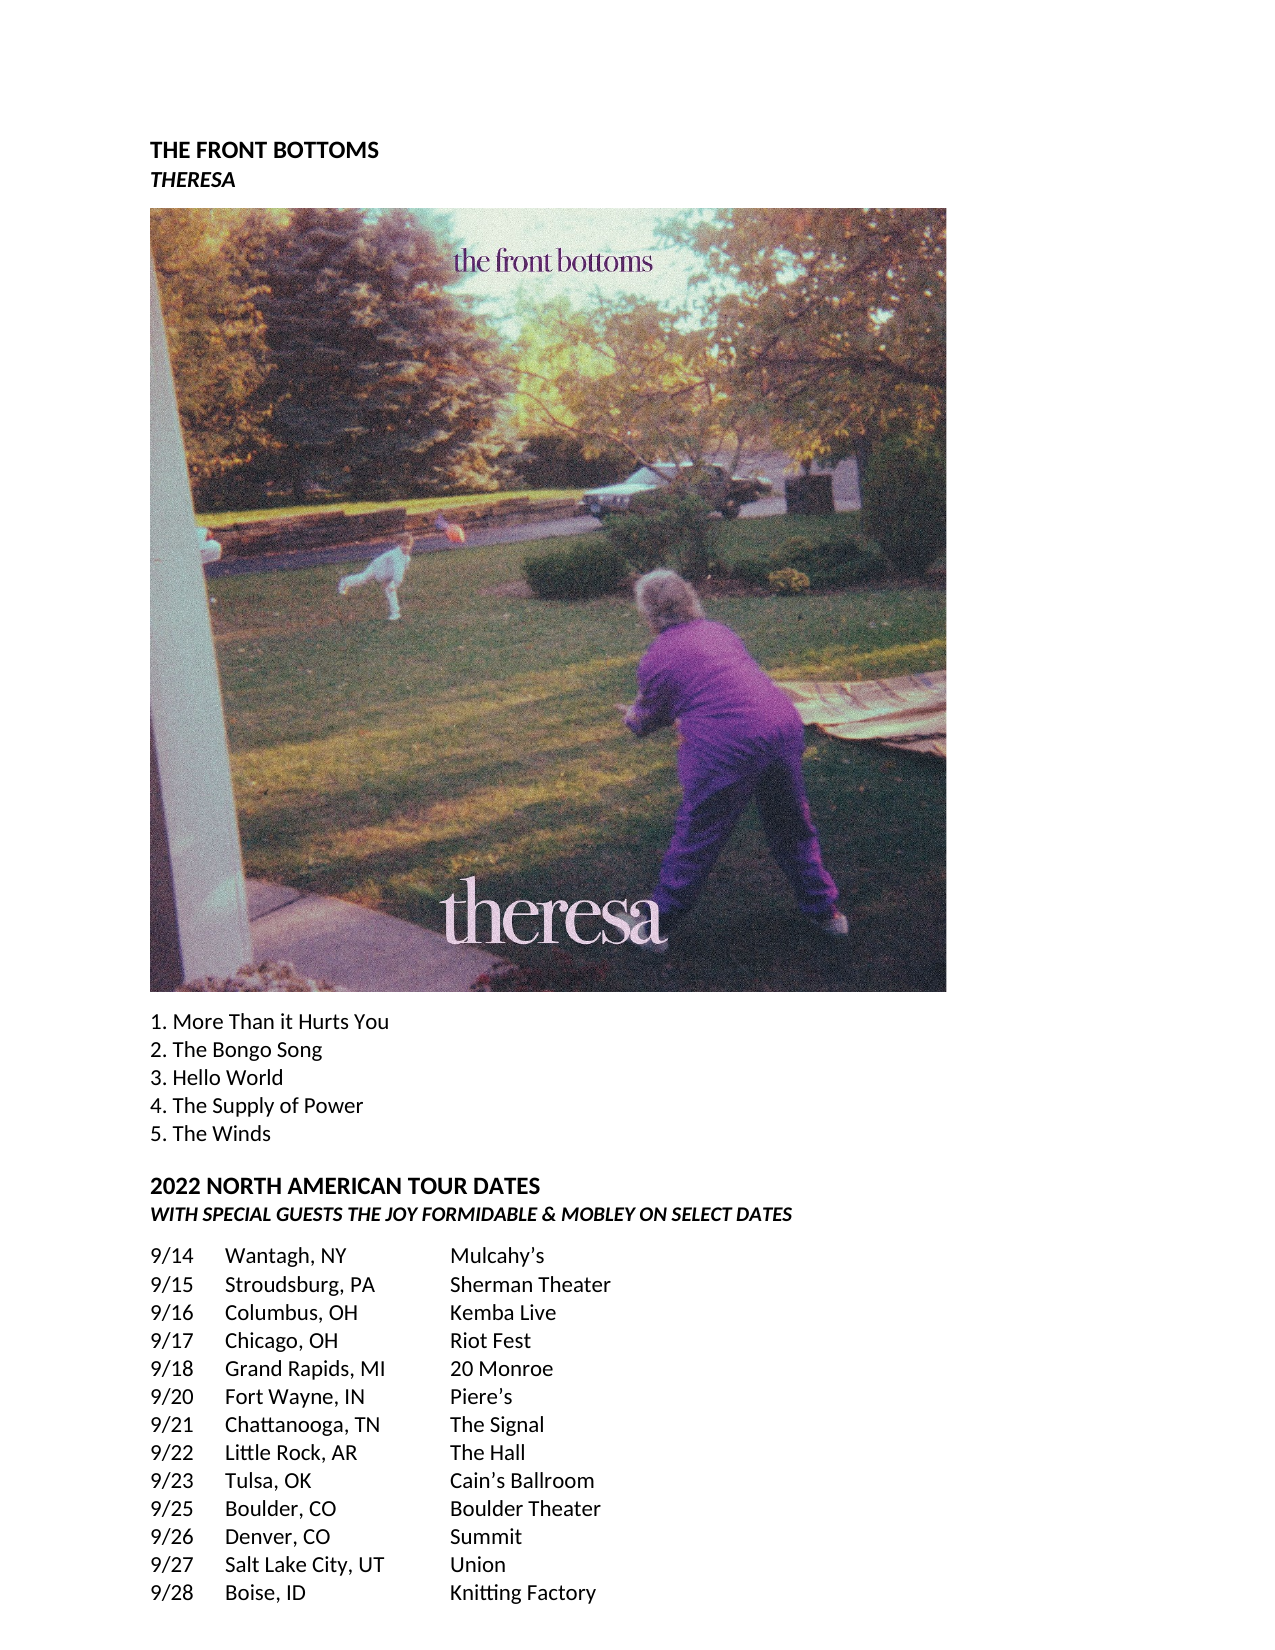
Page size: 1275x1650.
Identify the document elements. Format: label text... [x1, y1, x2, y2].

text 4. The Supply of Power [150, 1091, 1125, 1119]
text THE FRONT BOTTOMS [150, 134, 1125, 165]
text 2. The Bongo Song [150, 1035, 1125, 1063]
text 3. Hello World [150, 1063, 1125, 1091]
picture [150, 208, 947, 992]
text THERESA [150, 165, 1125, 193]
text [150, 1522, 1125, 1606]
text WITH SPECIAL GUESTS THE JOY FORMIDABLE & MOBLEY ON SELECT DATES [150, 1201, 1125, 1226]
text 9/14 Wantagh, NY Mulcahy’s 9/15 Stroudsburg, PA Sherman Theater 9/16 Columbus, OH Kemba Live 9/17 Chicago, OH Riot Fest 9/18 Grand Rapids, MI 20 Monroe 9/20 Fort Wayne, IN Piere’s 9/21 Chattanooga, TN The Signal 9/22 Little Rock, AR The Hall 9/23 Tulsa, OK Cain’s Ballroom 9/25 Boulder, CO Boulder Theater [150, 1242, 1125, 1522]
text 2022 NORTH AMERICAN TOUR DATES [150, 1170, 1125, 1201]
text 5. The Winds [150, 1119, 1125, 1147]
text 1. More Than it Hurts You [150, 1007, 1125, 1035]
